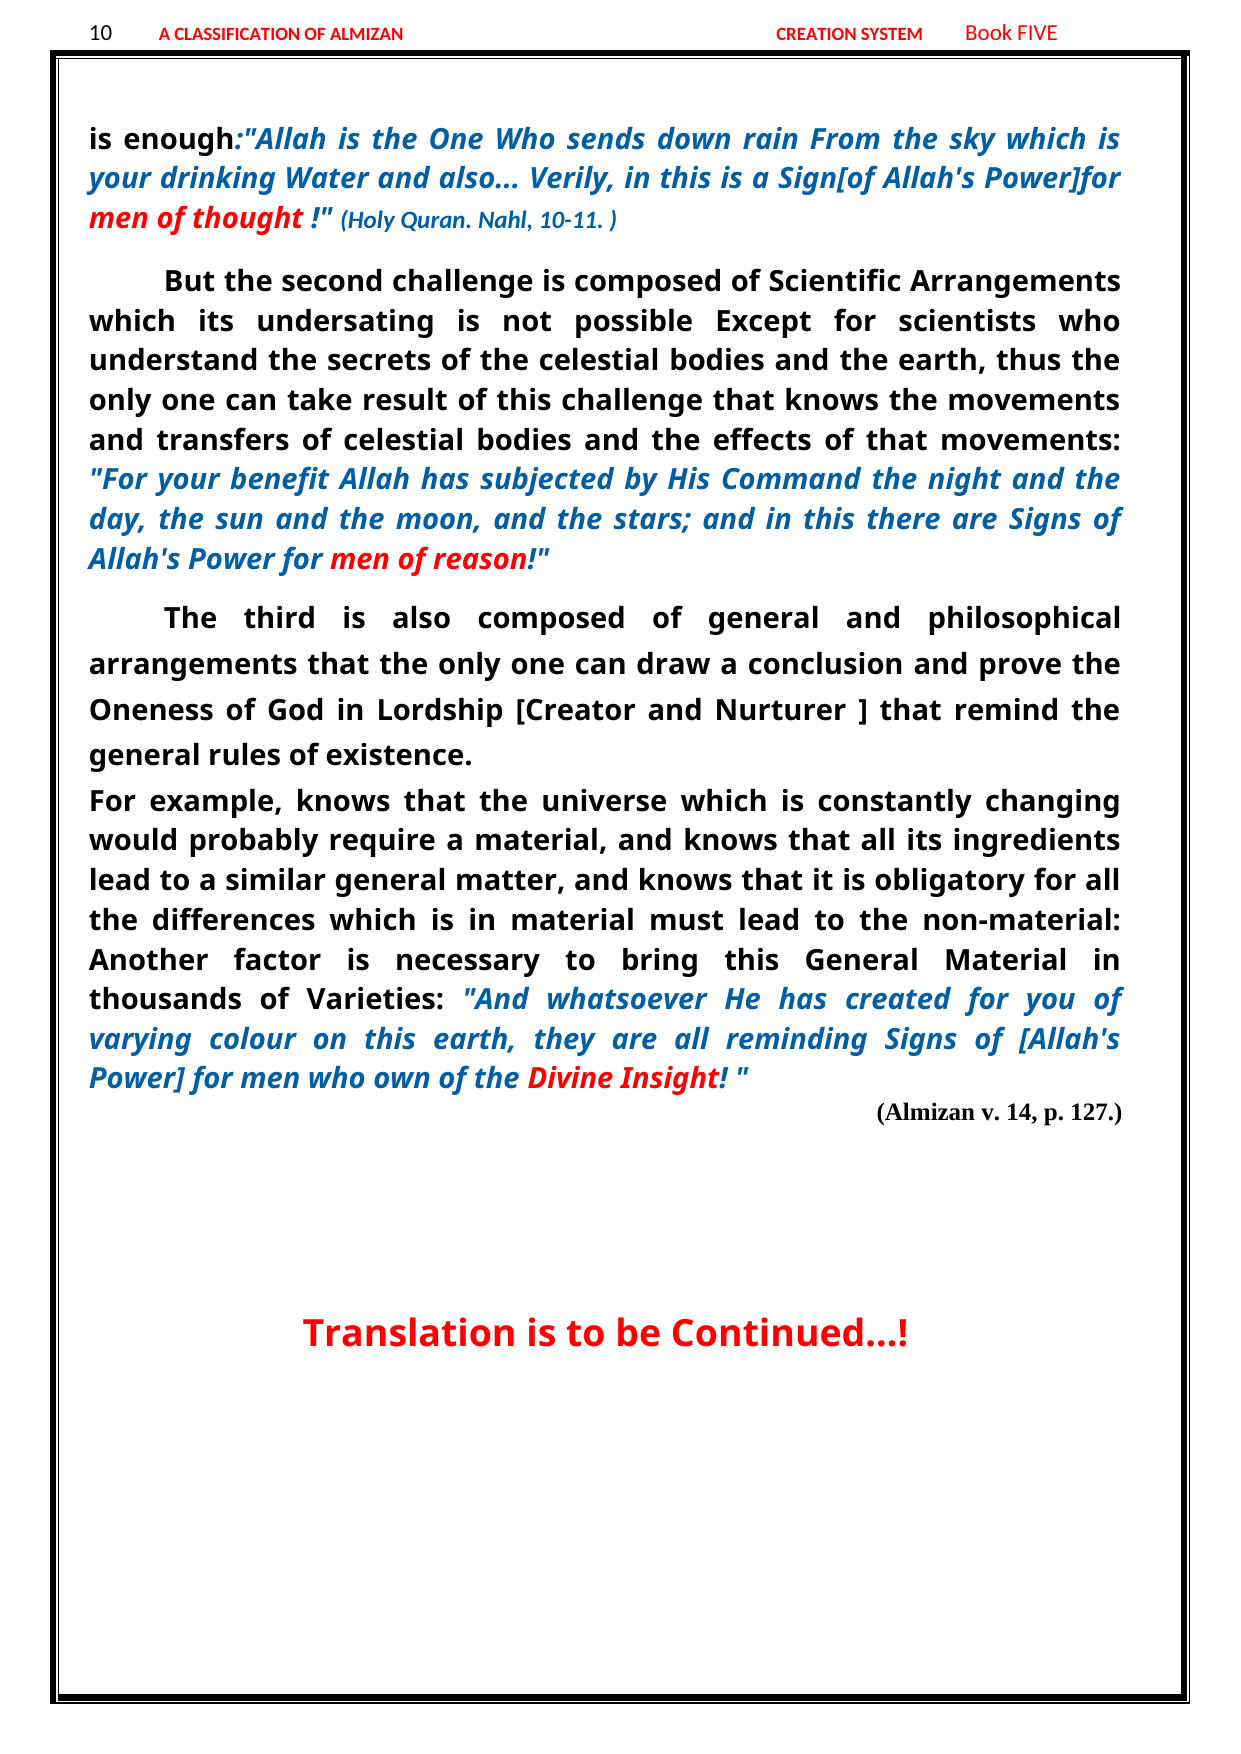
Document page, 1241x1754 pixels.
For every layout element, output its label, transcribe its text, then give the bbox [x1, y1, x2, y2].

text (Almizan v. 14, p. 127.) [89, 1097, 1122, 1126]
text The third is also composed of general and philosophical arrangements that the only one can draw a conclusion and prove the Oneness of God in Lordship [Creator and Nurturer ] that remind the general rules of existence. [89, 597, 1122, 774]
text For example, knows that the universe which is constantly changing would probably require a material, and knows that all its ingredients lead to a similar general matter, and knows that it is obligatory for all the differences which is in material must lead to the non-material: Another factor is necessary to bring this General Material in thousands of Varieties: "And whatsoever He has created for you of varying colour on this earth, they are all reminding Signs of [Allah's Power] for men who own of the Divine Insight! " [89, 780, 1122, 1097]
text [89, 118, 1122, 237]
text But the second challenge is composed of Scientific Arrangements which its undersating is not possible Except for scientists who understand the secrets of the celestial bodies and the earth, thus the only one can take result of this challenge that knows the movements and transfers of celestial bodies and the effects of that movements: "For your benefit Allah has subjected by His Command the night and the day, the sun and the moon, and the stars; and in this there are Signs of Allah's Power for men of reason!" [89, 260, 1122, 578]
text Translation is to be Continued…! [89, 1307, 1122, 1358]
